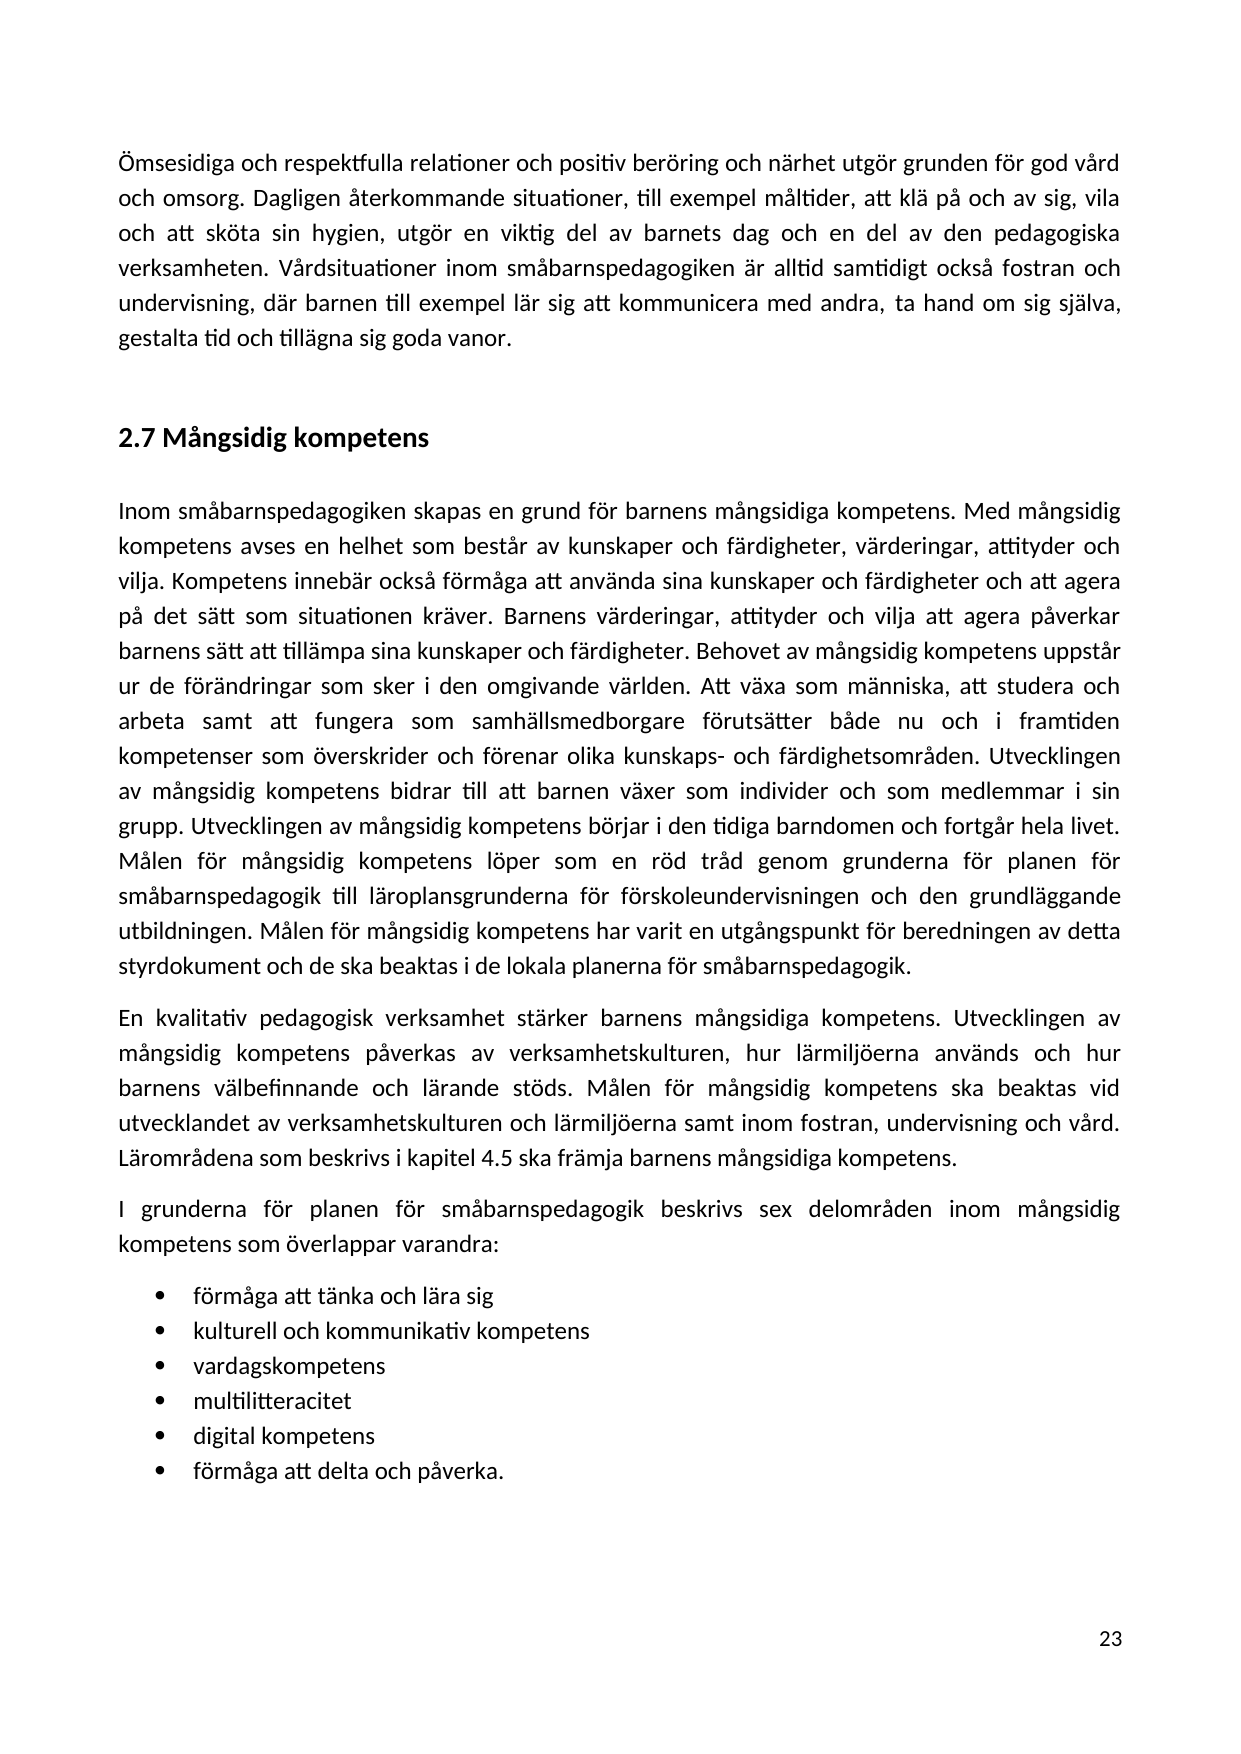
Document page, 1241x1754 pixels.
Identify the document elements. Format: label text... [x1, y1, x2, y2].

text I grunderna för planen för småbarnspedagogik beskrivs sex delområden inom mångsidig kompetens som överlappar varandra: [118, 1194, 1122, 1259]
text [118, 148, 1122, 353]
text Inom småbarnspedagogiken skapas en grund för barnens mångsidiga kompetens. Med mångsidig kompetens avses en helhet som består av kunskaper och färdigheter, värderingar, attityder och vilja. Kompetens innebär också förmåga att använda sina kunskaper och färdigheter och att agera på det sätt som situationen kräver. Barnens värderingar, attityder och vilja att agera påverkar barnens sätt att tillämpa sina kunskaper och färdigheter. Behovet av mångsidig kompetens uppstår ur de förändringar som sker i den omgivande världen. Att växa som människa, att studera och arbeta samt att fungera som samhällsmedborgare förutsätter både nu och i framtiden kompetenser som överskrider och förenar olika kunskaps- och färdighetsområden. Utvecklingen av mångsidig kompetens bidrar till att barnen växer som individer och som medlemmar i sin grupp. Utvecklingen av mångsidig kompetens börjar i den tidiga barndomen och fortgår hela livet. Målen för mångsidig kompetens löper som en röd tråd genom grunderna för planen för småbarnspedagogik till läroplansgrunderna för förskoleundervisningen och den grundläggande utbildningen. Målen för mångsidig kompetens har varit en utgångspunkt för beredningen av detta styrdokument och de ska beaktas i de lokala planerna för småbarnspedagogik. [118, 460, 1122, 981]
list förmåga att tänka och lära sig [156, 1280, 1122, 1311]
text En kvalitativ pedagogisk verksamhet stärker barnens mångsidiga kompetens. Utvecklingen av mångsidig kompetens påverkas av verksamhetskulturen, hur lärmiljöerna används och hur barnens välbefinnande och lärande stöds. Målen för mångsidig kompetens ska beaktas vid utvecklandet av verksamhetskulturen och lärmiljöerna samt inom fostran, undervisning och vård. Lärområdena som beskrivs i kapitel 4.5 ska främja barnens mångsidiga kompetens. [118, 1002, 1122, 1172]
list multilitteracitet [156, 1385, 1122, 1416]
list kulturell och kommunikativ kompetens [156, 1315, 1122, 1346]
list digital kompetens [156, 1420, 1122, 1451]
list förmåga att delta och påverka. [156, 1455, 1122, 1486]
list vardagskompetens [156, 1350, 1122, 1381]
subtitle 2.7 Mångsidig kompetens [118, 378, 1122, 455]
